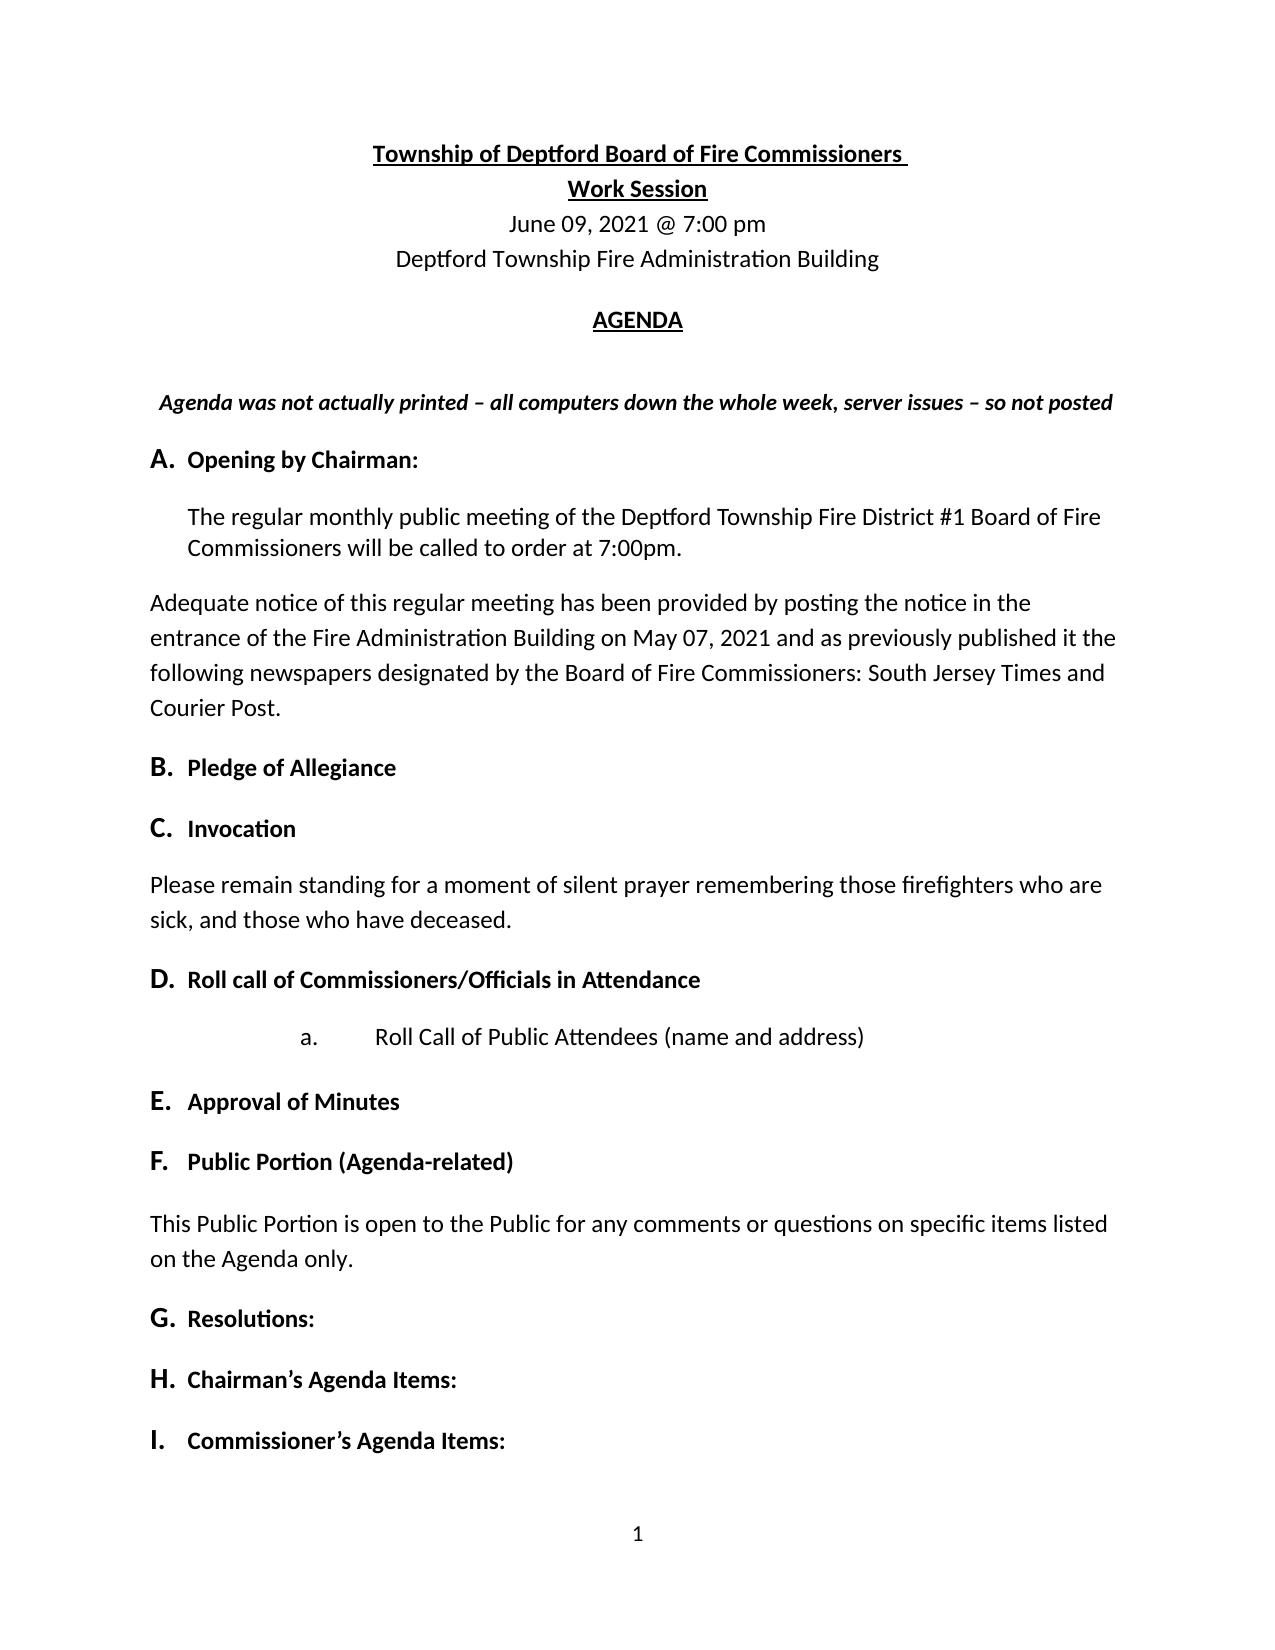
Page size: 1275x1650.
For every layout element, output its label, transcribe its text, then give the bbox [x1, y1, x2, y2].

text Adequate notice of this regular meeting has been provided by posting the notice in the entrance of the Fire Administration Building on May 07, 2021 and as previously published it the following newspapers designated by the Board of Fire Commissioners: South Jersey Times and Courier Post. [150, 587, 1125, 723]
text June 09, 2021 @ 7:00 pm [150, 208, 1125, 238]
title Township of Deptford Board of Fire Commissioners [150, 138, 1125, 168]
subtitle Resolutions: [150, 1299, 1125, 1335]
subtitle Approval of Minutes [150, 1082, 1125, 1117]
text This Public Portion is open to the Public for any comments or questions on specific items listed on the Agenda only. [150, 1209, 1125, 1274]
subtitle Pledge of Allegiance [150, 748, 1125, 784]
text Deptford Township Fire Administration Building [150, 243, 1125, 273]
text Agenda was not actually printed – all computers down the whole week, server issues – so not posted [150, 388, 1125, 416]
subtitle Public Portion (Agenda-related) [150, 1142, 1125, 1178]
title AGENDA [150, 304, 1125, 334]
subtitle Chairman’s Agenda Items: [150, 1360, 1125, 1396]
title Work Session [150, 173, 1125, 203]
text Please remain standing for a moment of silent prayer remembering those firefighters who are sick, and those who have deceased. [150, 869, 1125, 935]
subtitle Commissioner’s Agenda Items: [150, 1421, 1125, 1456]
subtitle Roll Call of Public Attendees (name and address) [150, 1021, 1125, 1051]
subtitle The regular monthly public meeting of the Deptford Township Fire District #1 Board of Fire Commissioners will be called to order at 7:00pm. [187, 501, 1125, 562]
subtitle Opening by Chairman: [150, 441, 1125, 476]
subtitle Roll call of Commissioners/Officials in Attendance [150, 960, 1125, 996]
subtitle Invocation [150, 809, 1125, 844]
